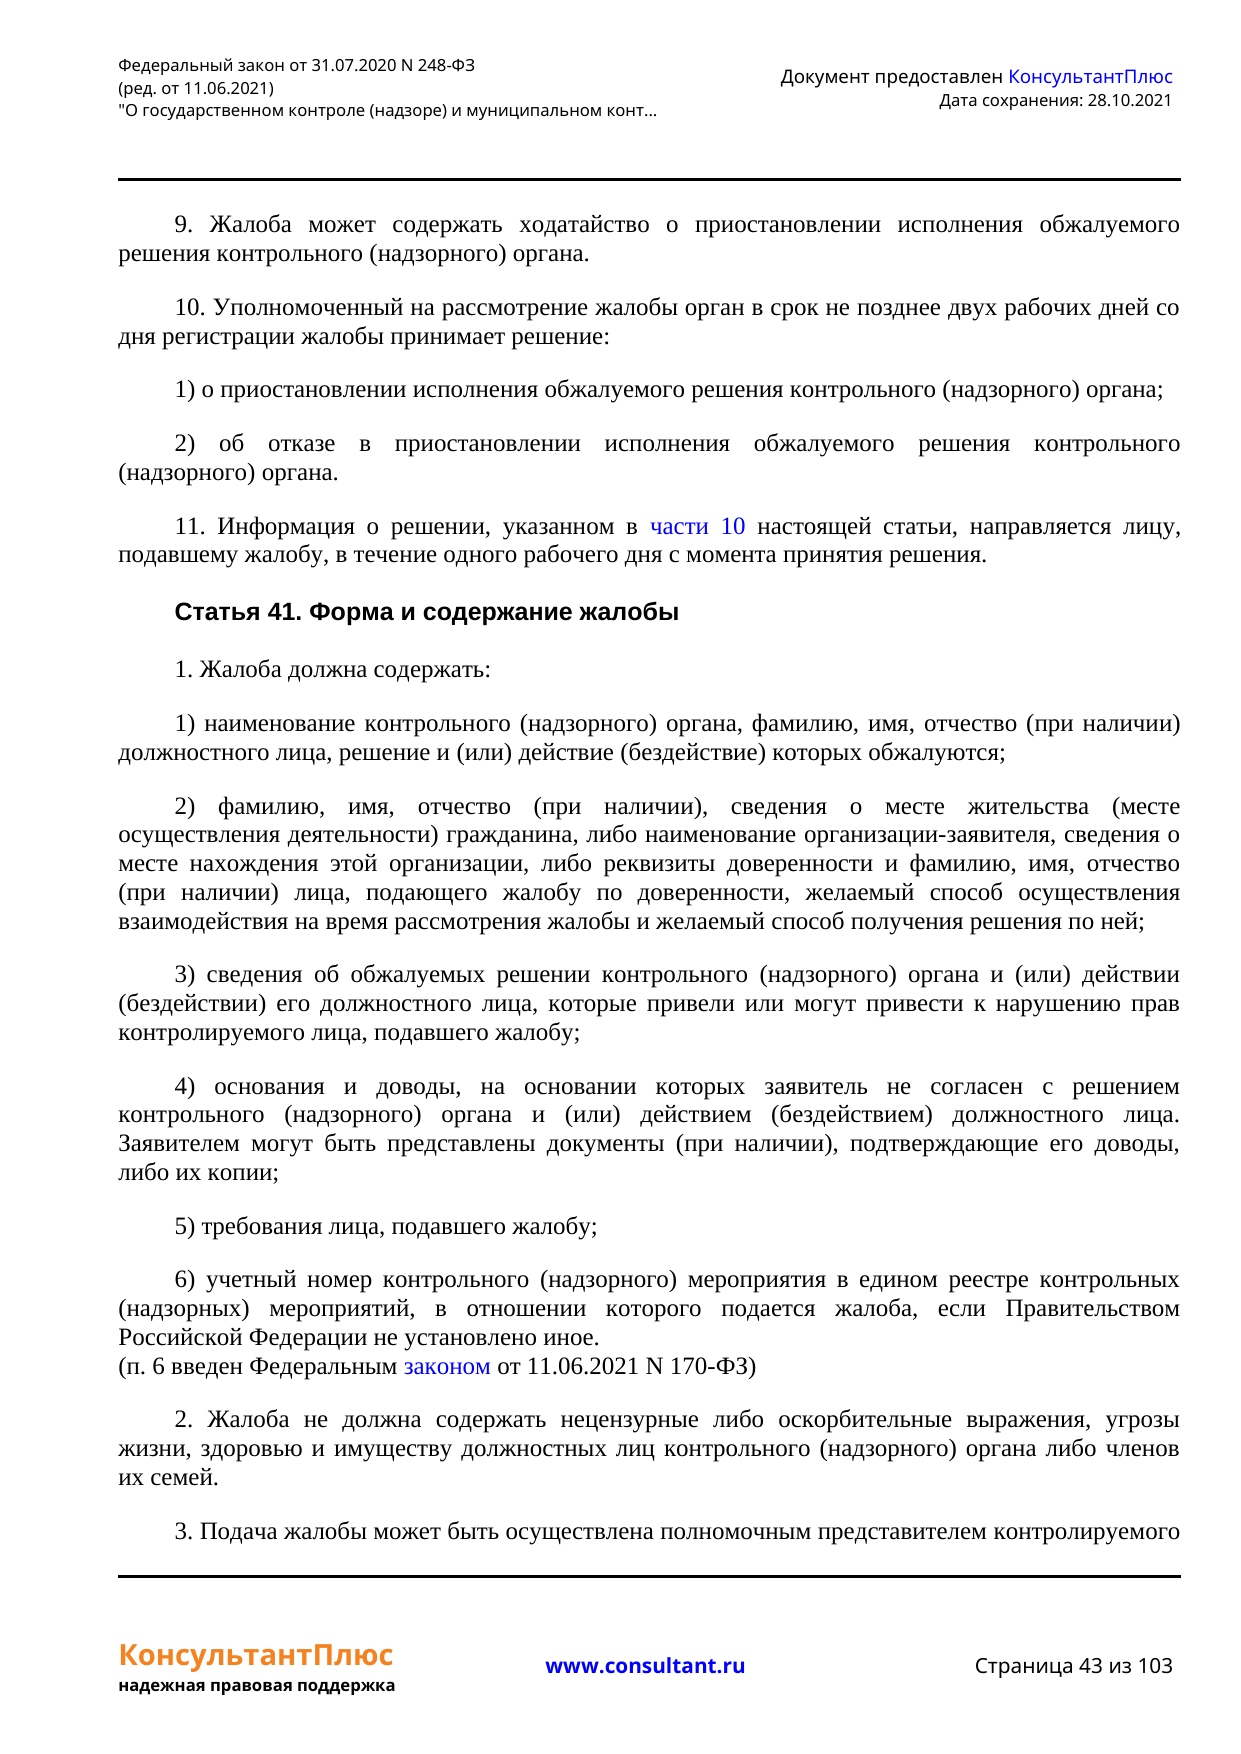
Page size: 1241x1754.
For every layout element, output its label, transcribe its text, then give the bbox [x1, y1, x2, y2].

text 4) основания и доводы, на основании которых заявитель не согласен с решением контрольного (надзорного) органа и (или) действием (бездействием) должностного лица. Заявителем могут быть представлены документы (при наличии), подтверждающие его доводы, либо их копии; [118, 1071, 1181, 1186]
text 5) требования лица, подавшего жалобу; [118, 1211, 1181, 1239]
text 1) наименование контрольного (надзорного) органа, фамилию, имя, отчество (при наличии) должностного лица, решение и (или) действие (бездействие) которых обжалуются; [118, 708, 1181, 766]
text 1) о приостановлении исполнения обжалуемого решения контрольного (надзорного) органа; [118, 374, 1181, 403]
text 11. Информация о решении, указанном в части 10 настоящей статьи, направляется лицу, подавшему жалобу, в течение одного рабочего дня с момента принятия решения. [118, 511, 1181, 568]
text 2) об отказе в приостановлении исполнения обжалуемого решения контрольного (надзорного) органа. [118, 428, 1181, 486]
text 10. Уполномоченный на рассмотрение жалобы орган в срок не позднее двух рабочих дней со дня регистрации жалобы принимает решение: [118, 292, 1181, 349]
text 2) фамилию, имя, отчество (при наличии), сведения о месте жительства (месте осуществления деятельности) гражданина, либо наименование организации-заявителя, сведения о месте нахождения этой организации, либо реквизиты доверенности и фамилию, имя, отчество (при наличии) лица, подающего жалобу по доверенности, желаемый способ осуществления взаимодействия на время рассмотрения жалобы и желаемый способ получения решения по ней; [118, 791, 1181, 934]
text 2. Жалоба не должна содержать нецензурные либо оскорбительные выражения, угрозы жизни, здоровью и имуществу должностных лиц контрольного (надзорного) органа либо членов их семей. [118, 1404, 1181, 1491]
text (п. 6 введен Федеральным законом от 11.06.2021 N 170-ФЗ) [118, 1351, 1181, 1379]
text 9. Жалоба может содержать ходатайство о приостановлении исполнения обжалуемого решения контрольного (надзорного) органа. [118, 209, 1181, 267]
text 1. Жалоба должна содержать: [118, 654, 1181, 683]
text 6) учетный номер контрольного (надзорного) мероприятия в едином реестре контрольных (надзорных) мероприятий, в отношении которого подается жалоба, если Правительством Российской Федерации не установлено иное. [118, 1264, 1181, 1351]
text 3) сведения об обжалуемых решении контрольного (надзорного) органа и (или) действии (бездействии) его должностного лица, которые привели или могут привести к нарушению прав контролируемого лица, подавшего жалобу; [118, 959, 1181, 1046]
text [118, 1516, 1181, 1544]
title Статья 41. Форма и содержание жалобы [118, 597, 1181, 626]
